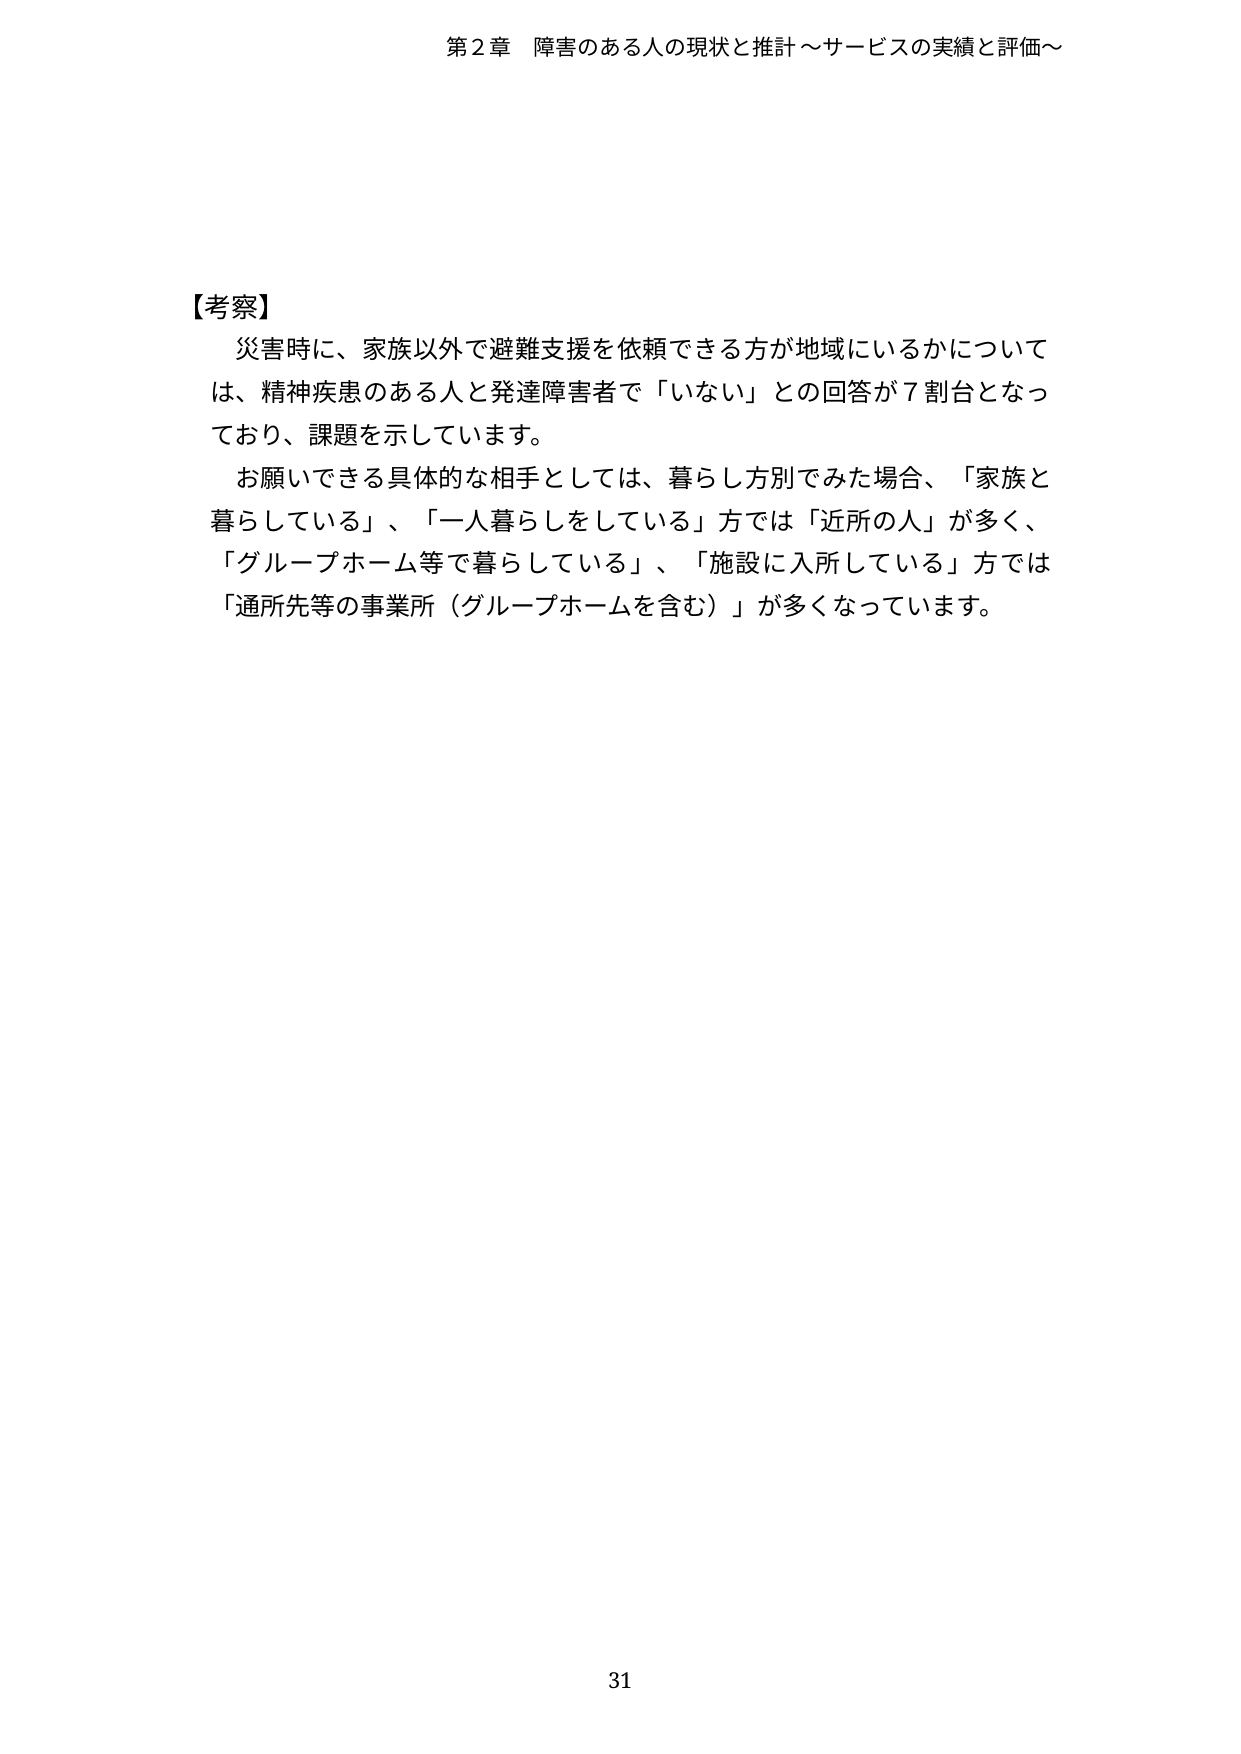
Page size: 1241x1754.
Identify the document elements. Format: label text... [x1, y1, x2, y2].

text 【考察】 [177, 284, 1052, 327]
text お願いできる具体的な相手としては、暮らし方別でみた場合、「家族と暮らしている」、「一人暮らしをしている」方では「近所の人」が多く、「グループホーム等で暮らしている」、「施設に入所している」方では「通所先等の事業所（グループホームを含む）」が多くなっています。 [210, 455, 1052, 626]
text 災害時に、家族以外で避難支援を依頼できる方が地域にいるかについては、精神疾患のある人と発達障害者で「いない」との回答が７割台となっており、課題を示しています。 [210, 327, 1052, 455]
